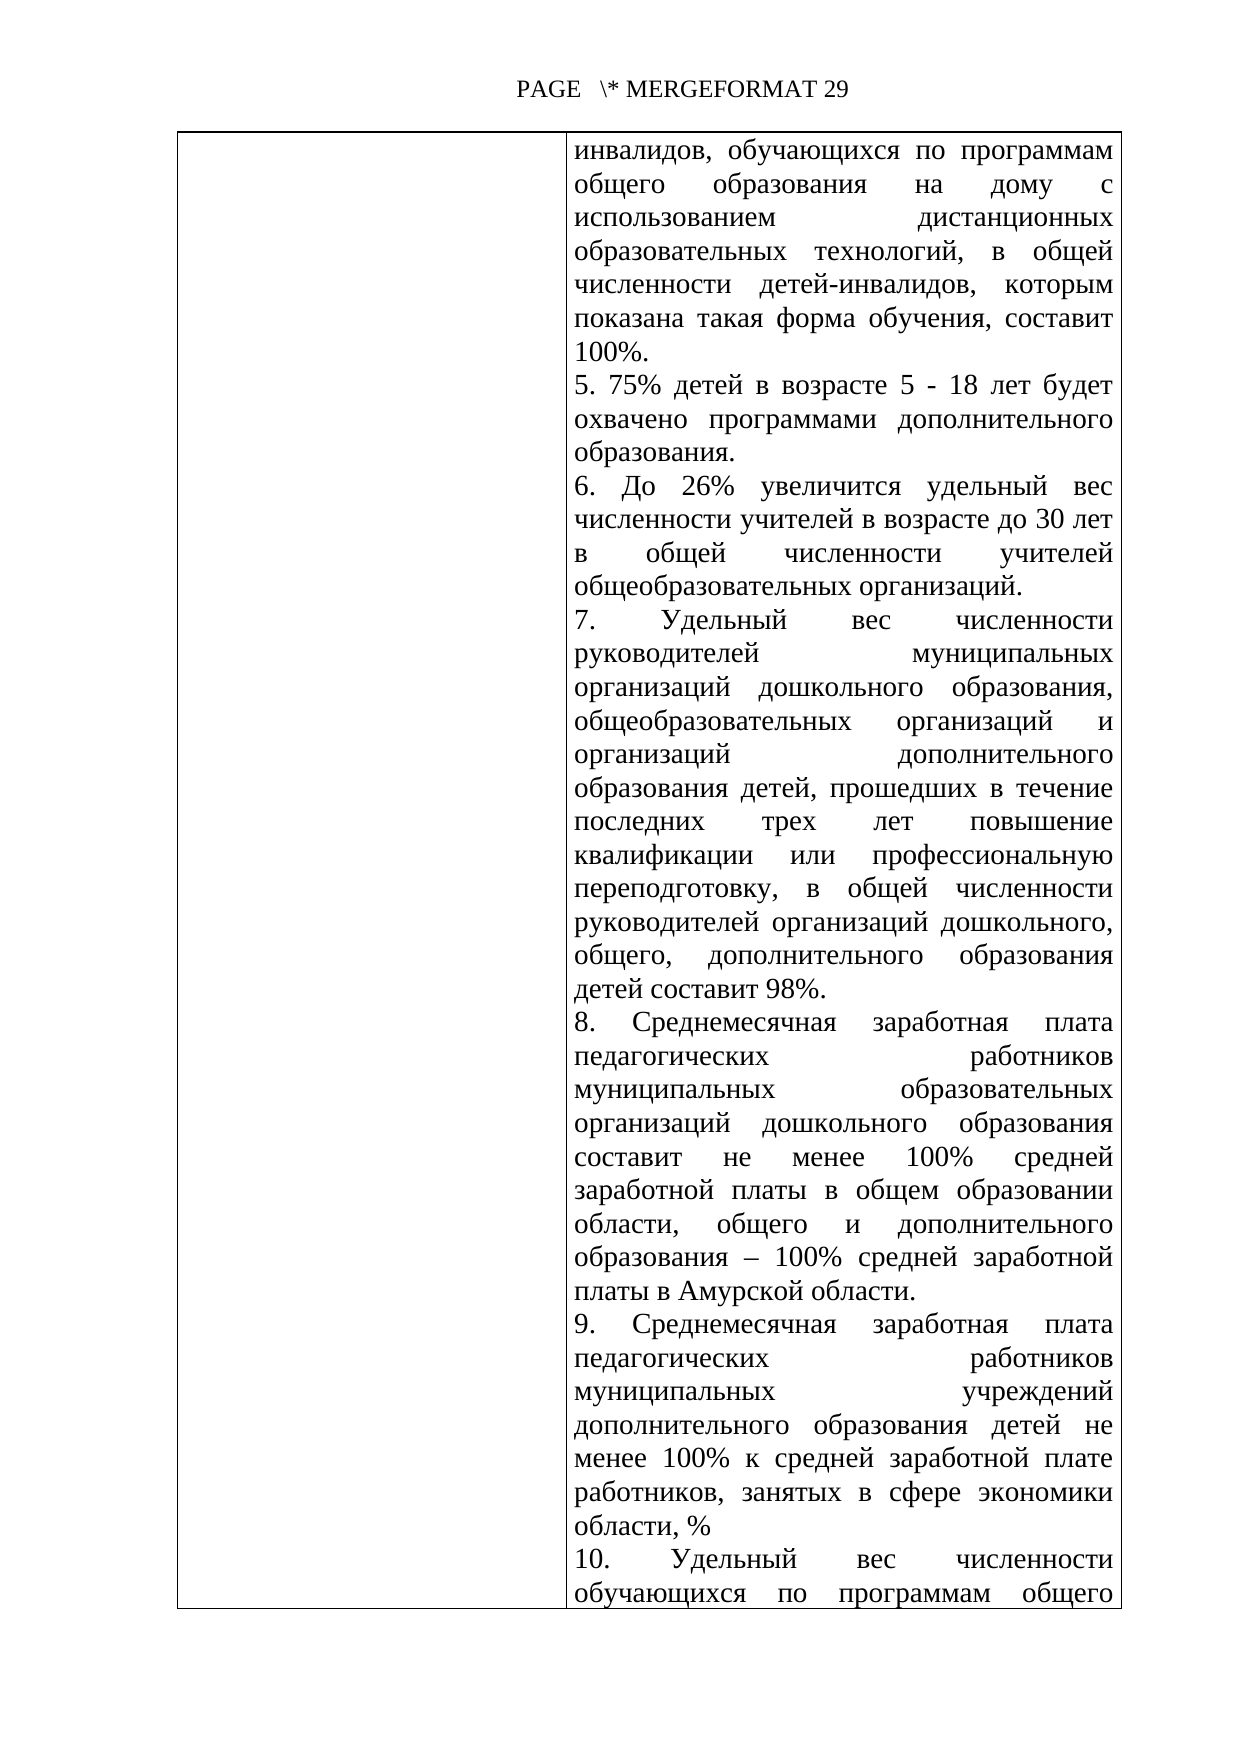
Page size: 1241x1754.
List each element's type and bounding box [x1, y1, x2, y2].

table_cell [567, 133, 1121, 1608]
table_cell [178, 133, 566, 1608]
